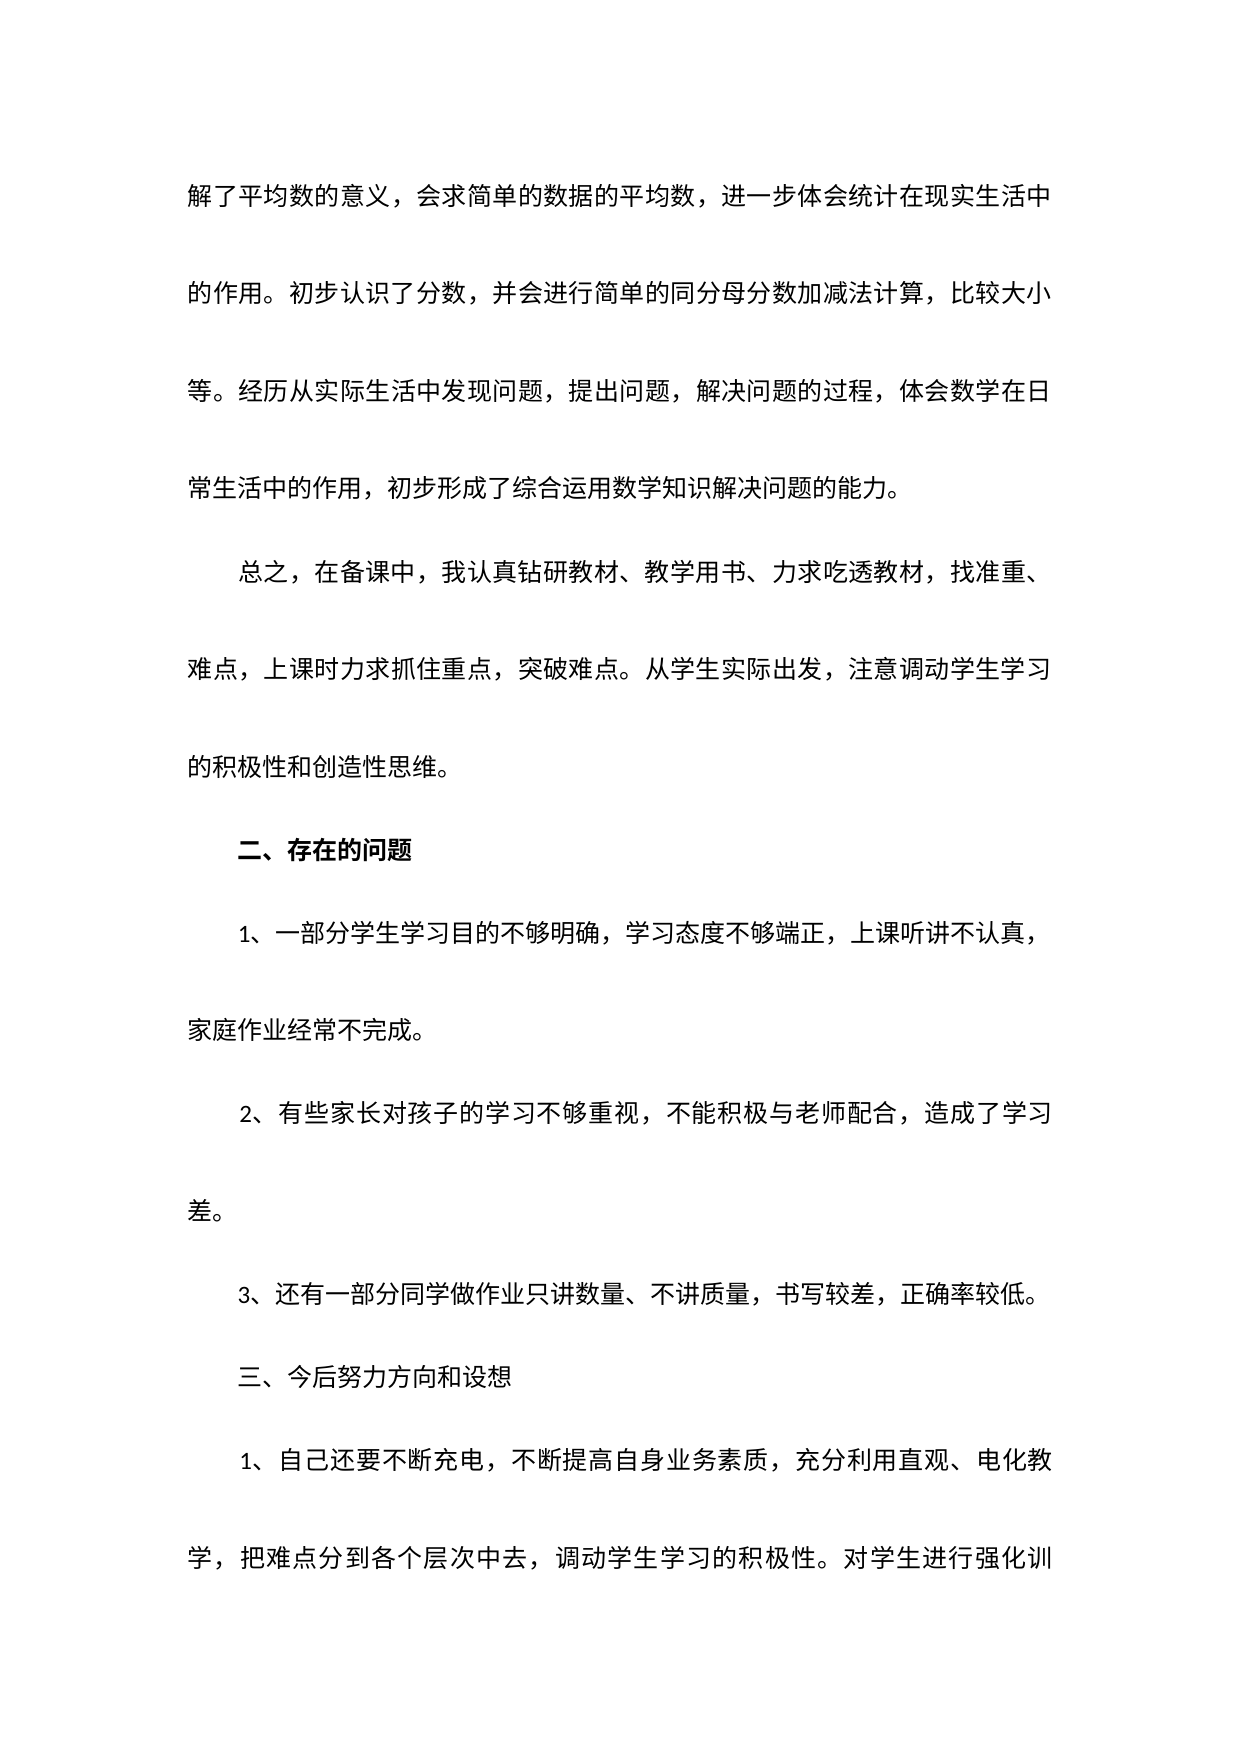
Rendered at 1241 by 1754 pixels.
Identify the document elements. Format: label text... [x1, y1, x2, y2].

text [187, 1426, 1053, 1589]
text 总之，在备课中，我认真钻研教材、教学用书、力求吃透教材，找准重、难点，上课时力求抓住重点，突破难点。从学生实际出发，注意调动学生学习的积极性和创造性思维。 [187, 538, 1053, 798]
text 三、今后努力方向和设想 [187, 1343, 1053, 1408]
text 二、存在的问题 [187, 816, 1053, 881]
text 1、一部分学生学习目的不够明确，学习态度不够端正，上课听讲不认真，家庭作业经常不完成。 [187, 899, 1053, 1061]
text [187, 162, 1053, 519]
text 2、有些家长对孩子的学习不够重视，不能积极与老师配合，造成了学习差。 [187, 1079, 1053, 1242]
text 3、还有一部分同学做作业只讲数量、不讲质量，书写较差，正确率较低。 [187, 1260, 1053, 1325]
